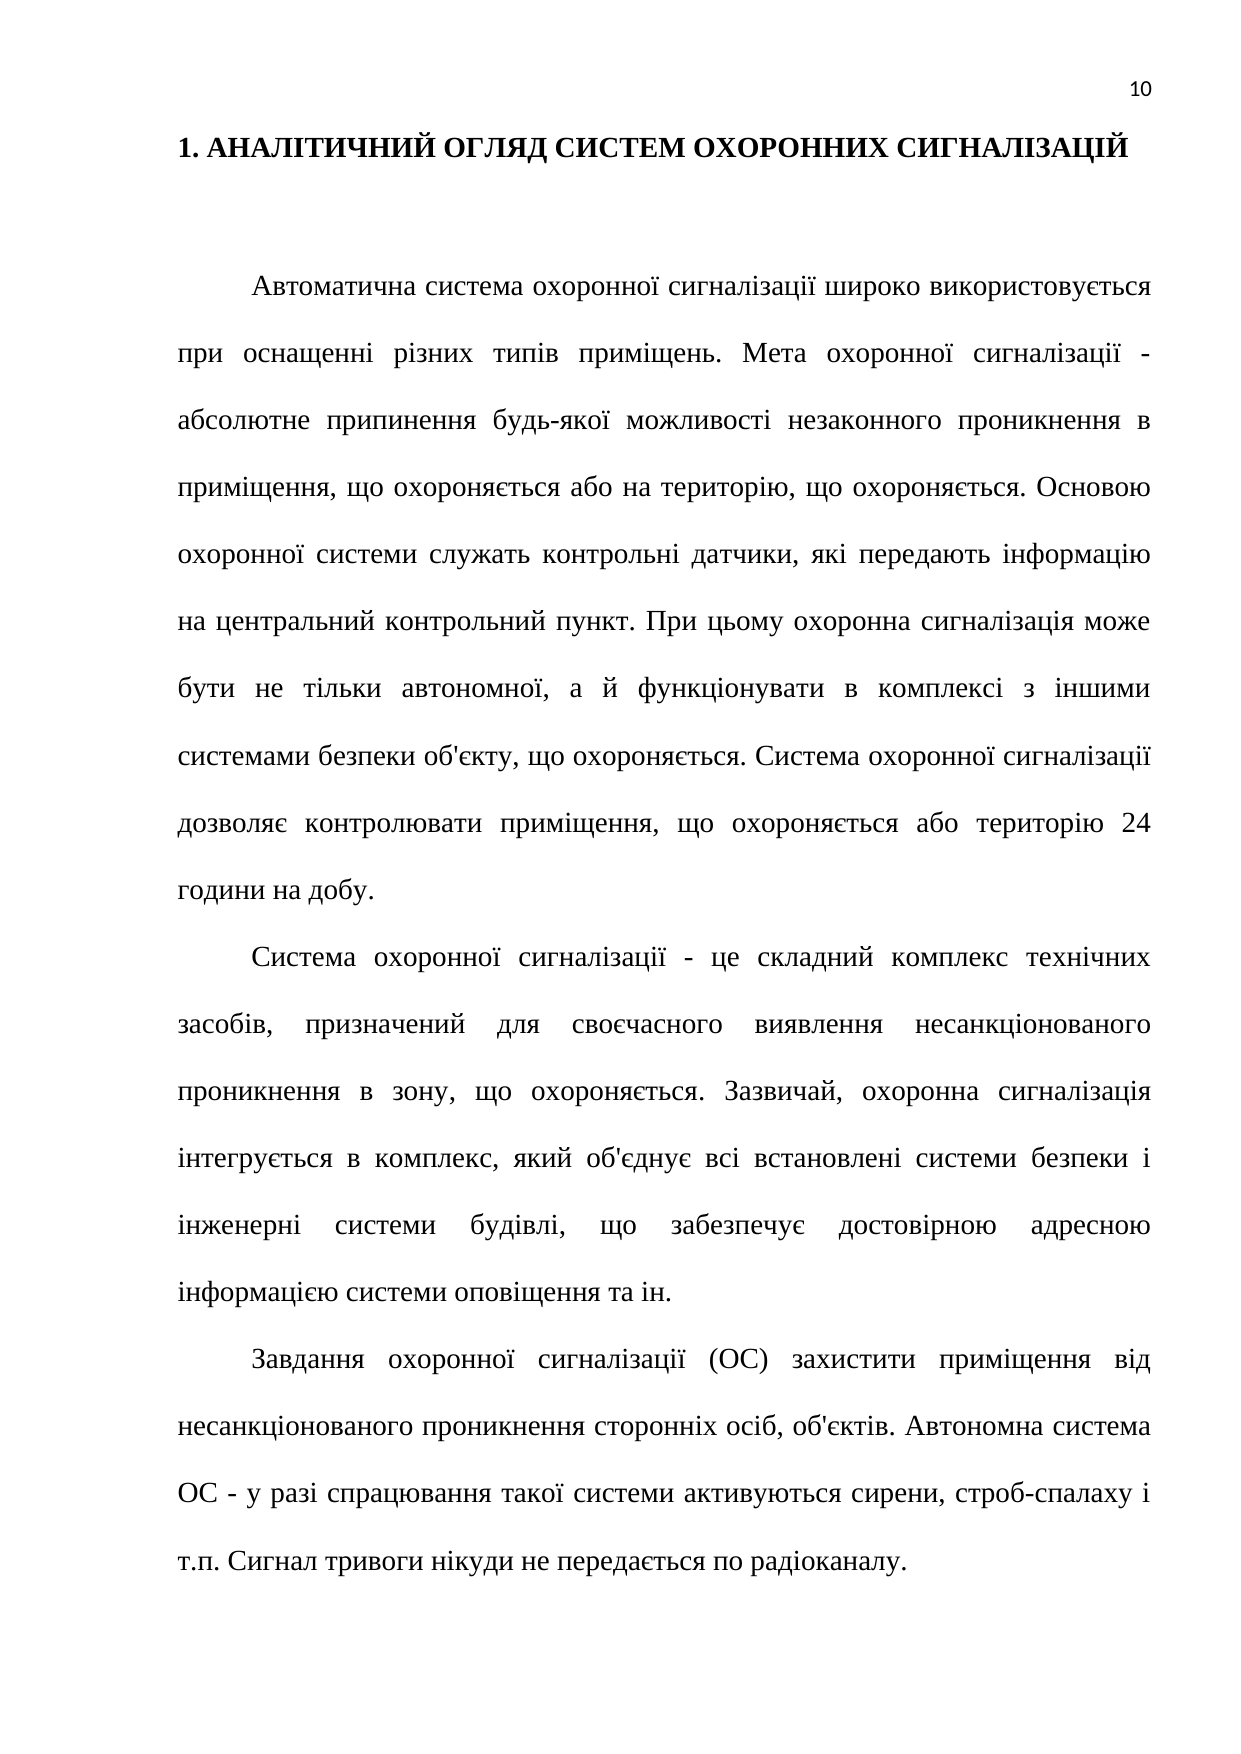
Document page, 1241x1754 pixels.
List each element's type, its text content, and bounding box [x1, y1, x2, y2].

text 1. АНАЛІТИЧНИЙ ОГЛЯД СИСТЕМ ОХОРОННИХ СИГНАЛІЗАЦІЙ [177, 130, 1152, 163]
text Завдання охоронної сигналізації (ОС) захистити приміщення від несанкціонованого проникнення сторонніх осіб, об'єктів. Автономна система ОС - у разі спрацювання такої системи активуються сирени, строб-спалаху і т.п. Сигнал тривоги нікуди не передається по радіоканалу. [177, 1341, 1152, 1576]
text Автоматична система охоронної сигналізації широко використовується при оснащенні різних типів приміщень. Мета охоронної сигналізації - абсолютне припинення будь-якої можливості незаконного проникнення в приміщення, що охороняється або на територію, що охороняється. Основою охоронної системи служать контрольні датчики, які передають інформацію на центральний контрольний пункт. При цьому охоронна сигналізація може бути не тільки автономної, а й функціонувати в комплексі з іншими системами безпеки об'єкту, що охороняється. Система охоронної сигналізації дозволяє контролювати приміщення, що охороняється або територію 24 години на добу. [177, 268, 1152, 905]
text Система охоронної сигналізації - це складний комплекс технічних засобів, призначений для своєчасного виявлення несанкціонованого проникнення в зону, що охороняється. Зазвичай, охоронна сигналізація інтегрується в комплекс, який об'єднує всі встановлені системи безпеки і інженерні системи будівлі, що забезпечує достовірною адресною інформацією системи оповіщення та ін. [177, 939, 1152, 1308]
